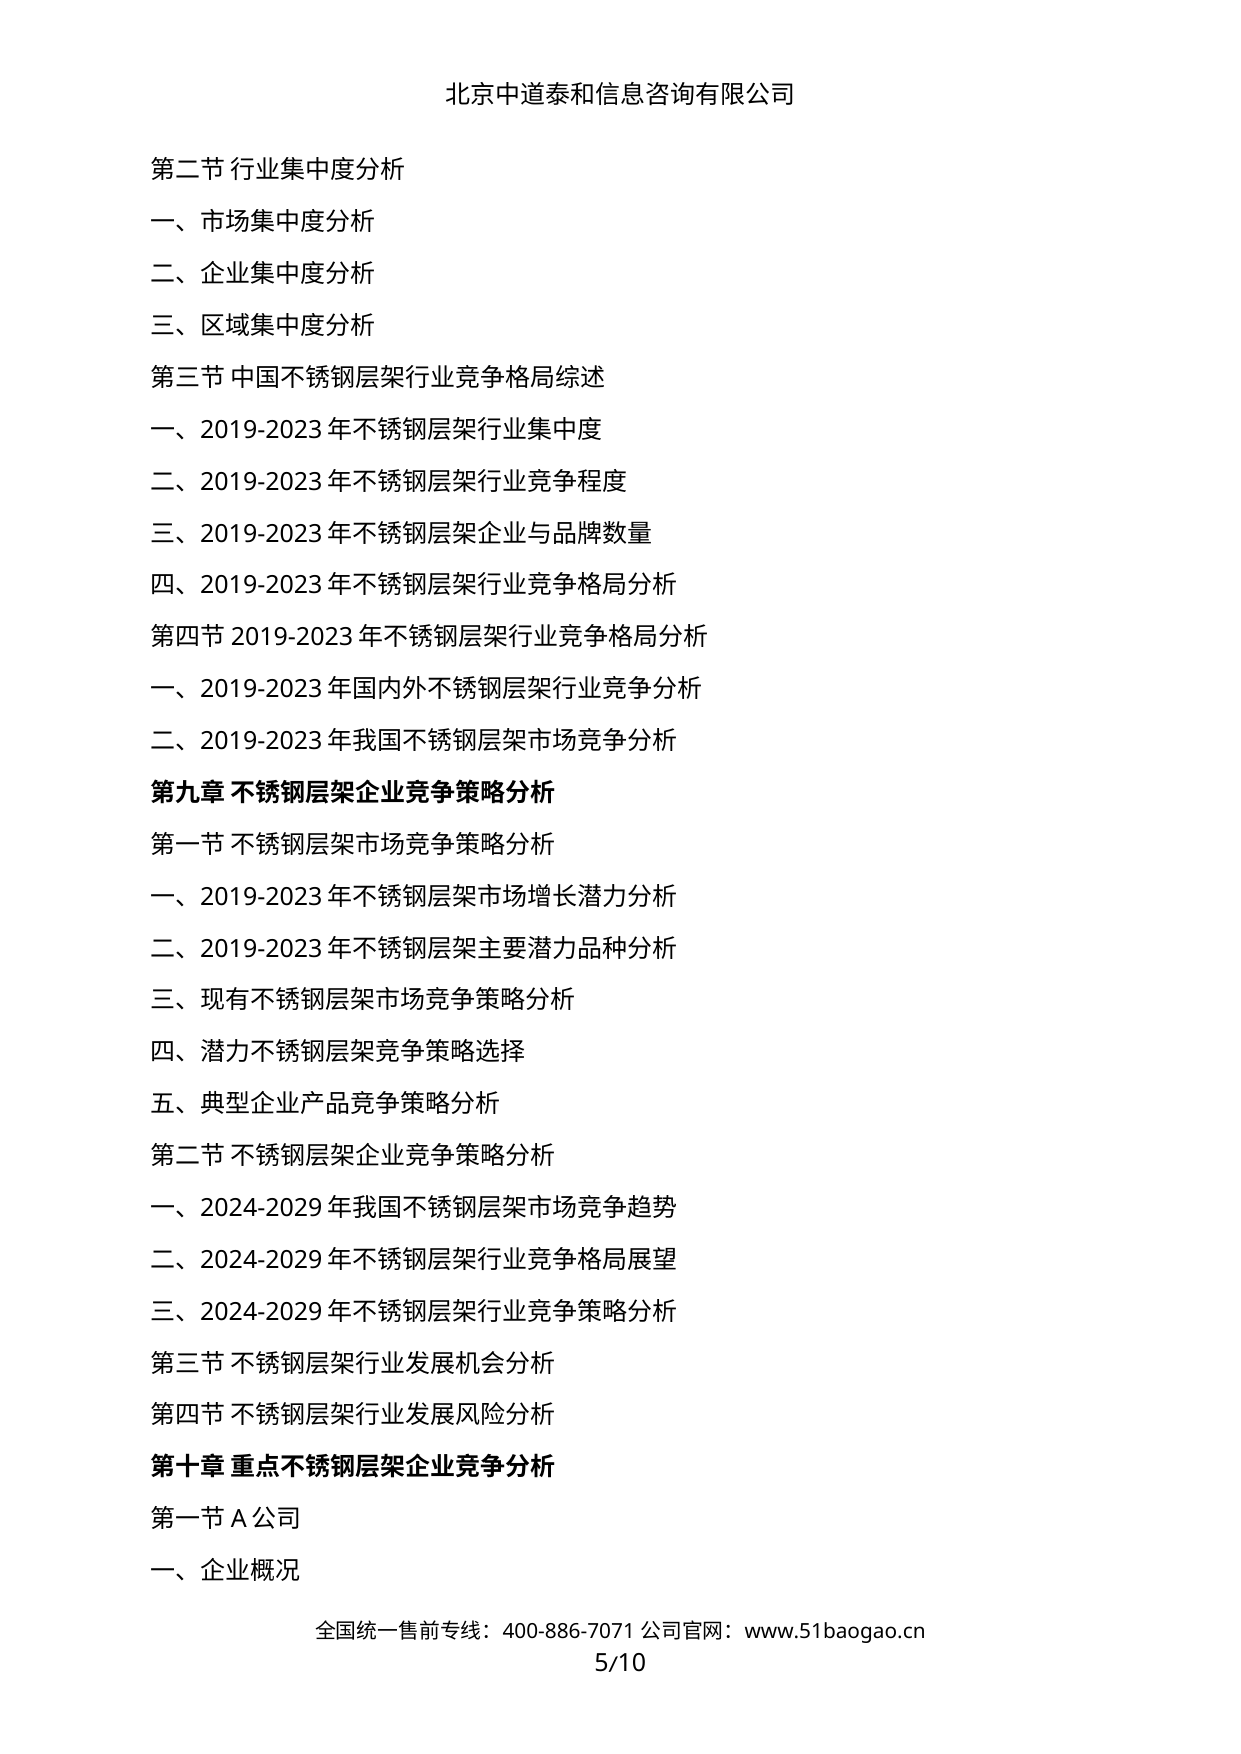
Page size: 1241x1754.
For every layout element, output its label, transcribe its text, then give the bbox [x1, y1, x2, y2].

text 二、2019-2023年我国不锈钢层架市场竞争分析 [150, 721, 1090, 757]
text 第十章 重点不锈钢层架企业竞争分析 [150, 1447, 1090, 1483]
text 第四节 2019-2023年不锈钢层架行业竞争格局分析 [150, 617, 1090, 653]
text 第三节 中国不锈钢层架行业竞争格局综述 [150, 357, 1090, 394]
text 三、区域集中度分析 [150, 306, 1090, 342]
text 一、市场集中度分析 [150, 202, 1090, 238]
text 一、2019-2023年不锈钢层架行业集中度 [150, 409, 1090, 446]
text 五、典型企业产品竞争策略分析 [150, 1084, 1090, 1120]
text 二、企业集中度分析 [150, 254, 1090, 290]
text 第二节 行业集中度分析 [150, 150, 1090, 186]
text 四、潜力不锈钢层架竞争策略选择 [150, 1032, 1090, 1068]
text 三、现有不锈钢层架市场竞争策略分析 [150, 980, 1090, 1016]
text 第一节 不锈钢层架市场竞争策略分析 [150, 824, 1090, 861]
text 一、2024-2029年我国不锈钢层架市场竞争趋势 [150, 1187, 1090, 1224]
text 二、2019-2023年不锈钢层架主要潜力品种分析 [150, 928, 1090, 964]
text 第三节 不锈钢层架行业发展机会分析 [150, 1343, 1090, 1379]
text 一、2019-2023年不锈钢层架市场增长潜力分析 [150, 876, 1090, 912]
text 三、2024-2029年不锈钢层架行业竞争策略分析 [150, 1291, 1090, 1327]
text 第四节 不锈钢层架行业发展风险分析 [150, 1395, 1090, 1431]
text 四、2019-2023年不锈钢层架行业竞争格局分析 [150, 565, 1090, 601]
text 二、2019-2023年不锈钢层架行业竞争程度 [150, 461, 1090, 497]
text 二、2024-2029年不锈钢层架行业竞争格局展望 [150, 1239, 1090, 1276]
text 第一节 A公司 [150, 1499, 1090, 1535]
text 第二节 不锈钢层架企业竞争策略分析 [150, 1136, 1090, 1172]
text 一、企业概况 [150, 1551, 1090, 1587]
text 三、2019-2023年不锈钢层架企业与品牌数量 [150, 513, 1090, 549]
text 一、2019-2023年国内外不锈钢层架行业竞争分析 [150, 669, 1090, 705]
text 第九章 不锈钢层架企业竞争策略分析 [150, 772, 1090, 809]
